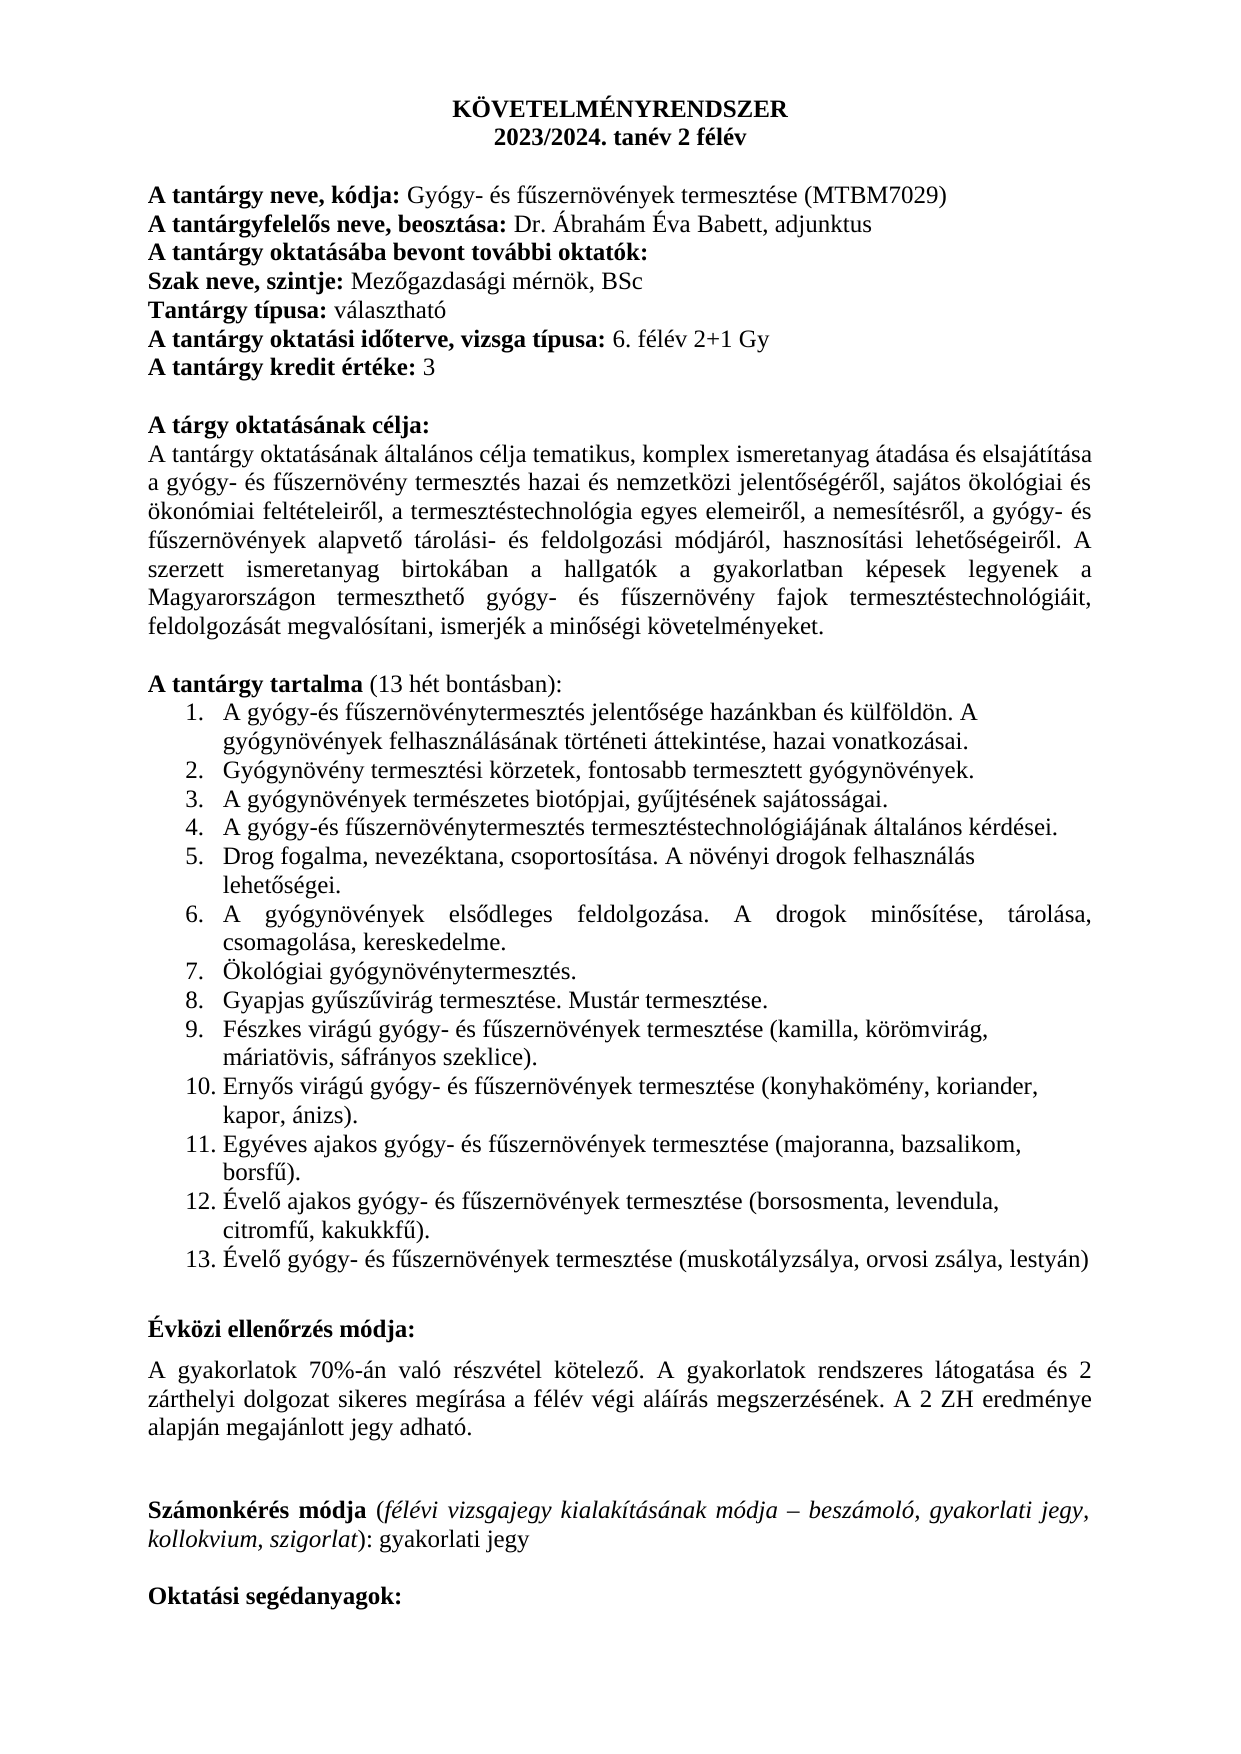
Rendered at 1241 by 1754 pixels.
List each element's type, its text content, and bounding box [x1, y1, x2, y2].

text A tárgy oktatásának célja: [148, 410, 1092, 439]
text A gyakorlatok 70%-án való részvétel kötelező. A gyakorlatok rendszeres látogatása és 2 zárthelyi dolgozat sikeres megírása a félév végi aláírás megszerzésének. A 2 ZH eredménye alapján megajánlott jegy adható. [148, 1355, 1092, 1441]
text Számonkérés módja (félévi vizsgajegy kialakításának módja – beszámoló, gyakorlati jegy, kollokvium, szigorlat): gyakorlati jegy [148, 1495, 1092, 1552]
text A tantárgy oktatásába bevont további oktatók: [148, 237, 1092, 266]
list Egyéves ajakos gyógy- és fűszernövények termesztése (majoranna, bazsalikom, borsfű). [185, 1129, 1092, 1186]
list Évelő gyógy- és fűszernövények termesztése (muskotályzsálya, orvosi zsálya, lestyán) [185, 1244, 1092, 1272]
list A gyógynövények elsődleges feldolgozása. A drogok minősítése, tárolása, csomagolása, kereskedelme. [185, 899, 1092, 956]
list Fészkes virágú gyógy- és fűszernövények termesztése (kamilla, körömvirág, máriatövis, sáfrányos szeklice). [185, 1014, 1092, 1071]
text Oktatási segédanyagok: [148, 1581, 1092, 1610]
list Gyógynövény termesztési körzetek, fontosabb termesztett gyógynövények. [185, 755, 1092, 784]
list A gyógy-és fűszernövénytermesztés jelentősége hazánkban és külföldön. A gyógynövények felhasználásának történeti áttekintése, hazai vonatkozásai. [185, 697, 1092, 755]
text A tantárgyfelelős neve, beosztása: Dr. Ábrahám Éva Babett, adjunktus [148, 209, 1092, 237]
text A tantárgy tartalma (13 hét bontásban): [148, 669, 1092, 697]
text A tantárgy oktatási időterve, vizsga típusa: 6. félév 2+1 Gy [148, 324, 1092, 352]
text A tantárgy oktatásának általános célja tematikus, komplex ismeretanyag átadása és elsajátítása a gyógy- és fűszernövény termesztés hazai és nemzetközi jelentőségéről, sajátos ökológiai és ökonómiai feltételeiről, a termesztéstechnológia egyes elemeiről, a nemesítésről, a gyógy- és fűszernövények alapvető tárolási- és feldolgozási módjáról, hasznosítási lehetőségeiről. A szerzett ismeretanyag birtokában a hallgatók a gyakorlatban képesek legyenek a Magyarországon termeszthető gyógy- és fűszernövény fajok termesztéstechnológiáit, feldolgozását megvalósítani, ismerjék a minőségi követelményeket. [148, 439, 1092, 640]
text A tantárgy neve, kódja: Gyógy- és fűszernövények termesztése (MTBM7029) [148, 180, 1092, 209]
list A gyógynövények természetes biotópjai, gyűjtésének sajátosságai. [185, 784, 1092, 812]
list Évelő ajakos gyógy- és fűszernövények termesztése (borsosmenta, levendula, citromfű, kakukkfű). [185, 1186, 1092, 1244]
list Gyapjas gyűszűvirág termesztése. Mustár termesztése. [185, 985, 1092, 1014]
list Ökológiai gyógynövénytermesztés. [185, 956, 1092, 985]
text A tantárgy kredit értéke: 3 [148, 352, 1092, 381]
text 2023/2024. tanév 2 félév [148, 122, 1092, 151]
text Évközi ellenőrzés módja: [148, 1314, 1092, 1342]
text Tantárgy típusa: választható [148, 295, 1092, 324]
list Drog fogalma, nevezéktana, csoportosítása. A növényi drogok felhasználás lehetőségei. [185, 841, 1092, 899]
text KÖVETELMÉNYRENDSZER [148, 94, 1092, 122]
list A gyógy-és fűszernövénytermesztés termesztéstechnológiájának általános kérdései. [185, 812, 1092, 841]
text Szak neve, szintje: Mezőgazdasági mérnök, BSc [148, 266, 1092, 295]
list Ernyős virágú gyógy- és fűszernövények termesztése (konyhakömény, koriander, kapor, ánizs). [185, 1071, 1092, 1129]
